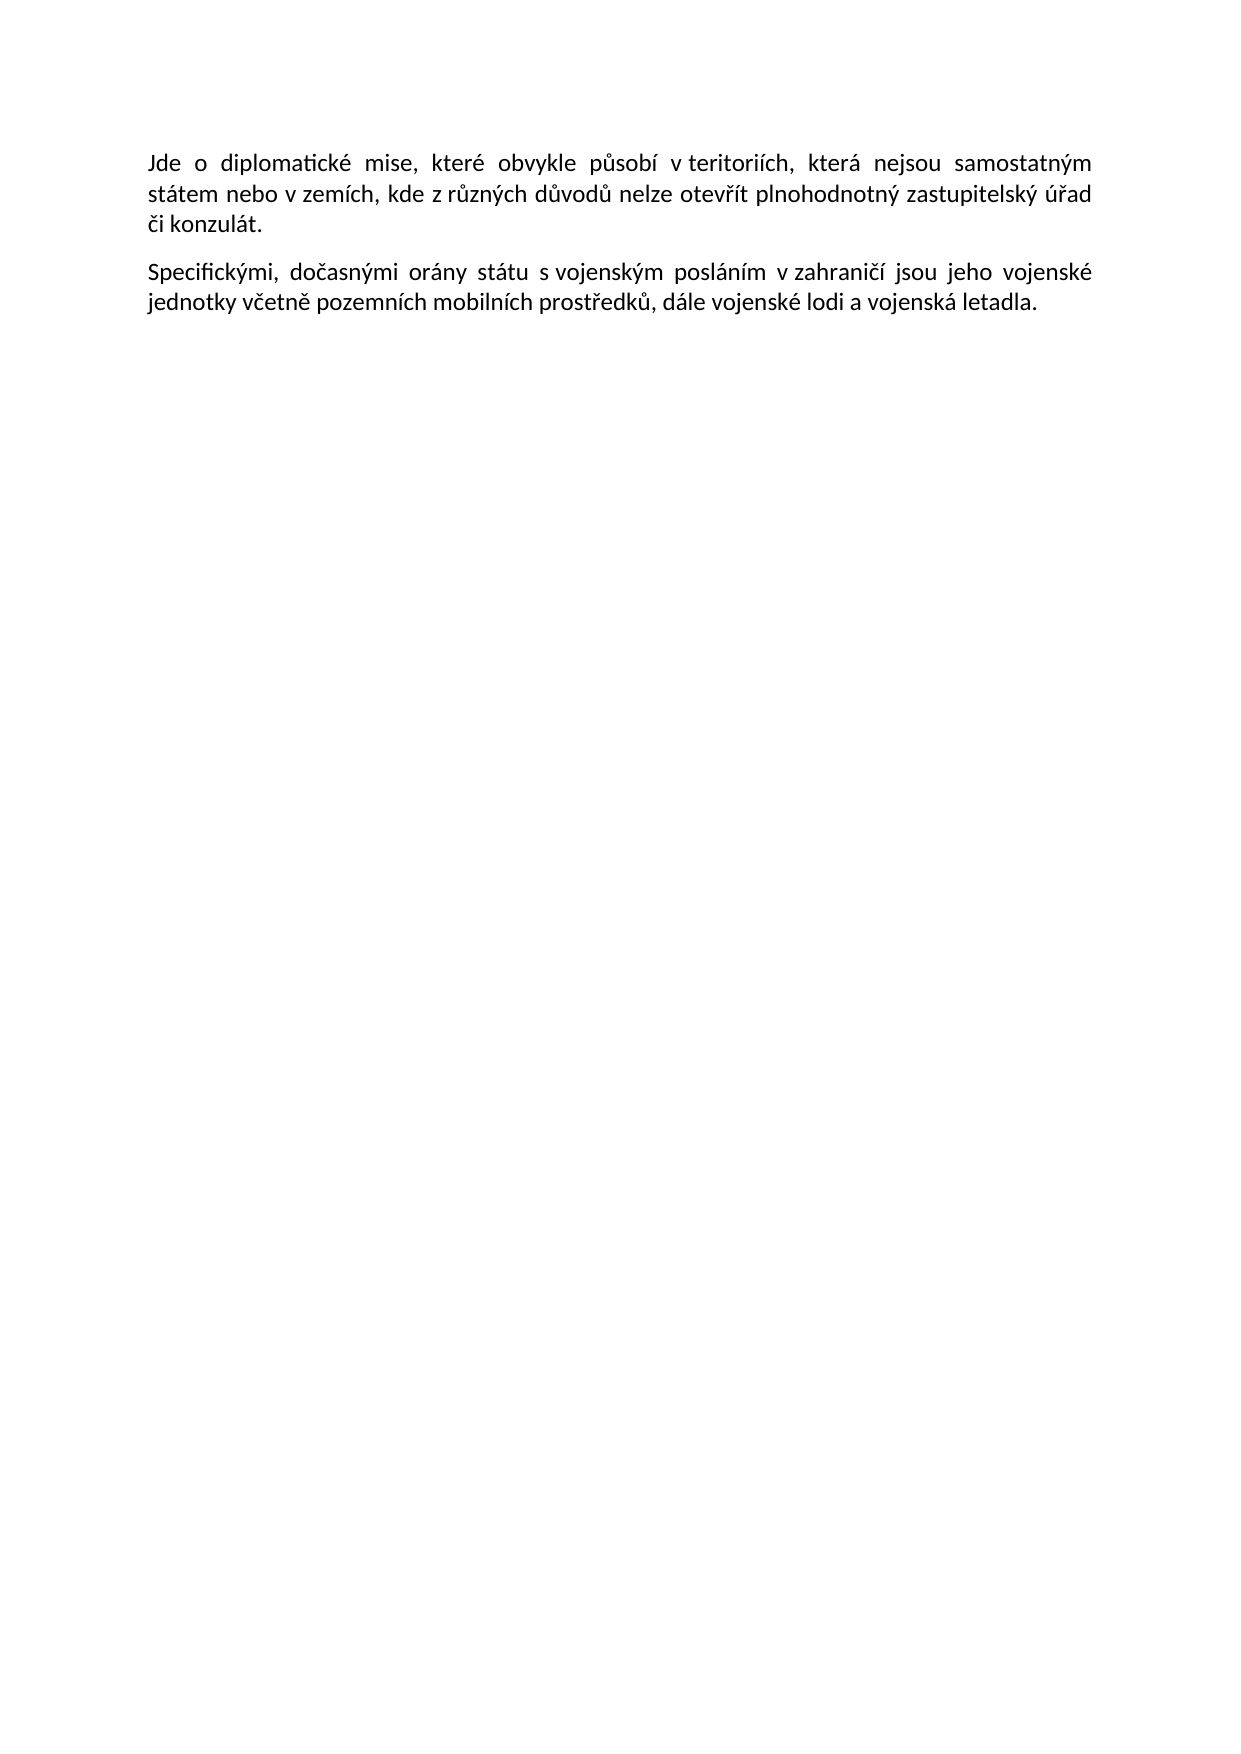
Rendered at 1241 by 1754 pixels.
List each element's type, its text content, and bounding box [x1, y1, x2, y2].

text Jde o diplomatické mise, které obvykle působí v teritoriích, která nejsou samostatným státem nebo v zemích, kde z různých důvodů nelze otevřít plnohodnotný zastupitelský úřad či konzulát. [148, 148, 1093, 239]
text Specifickými, dočasnými orány státu s vojenským posláním v zahraničí jsou jeho vojenské jednotky včetně pozemních mobilních prostředků, dále vojenské lodi a vojenská letadla. [148, 256, 1093, 317]
